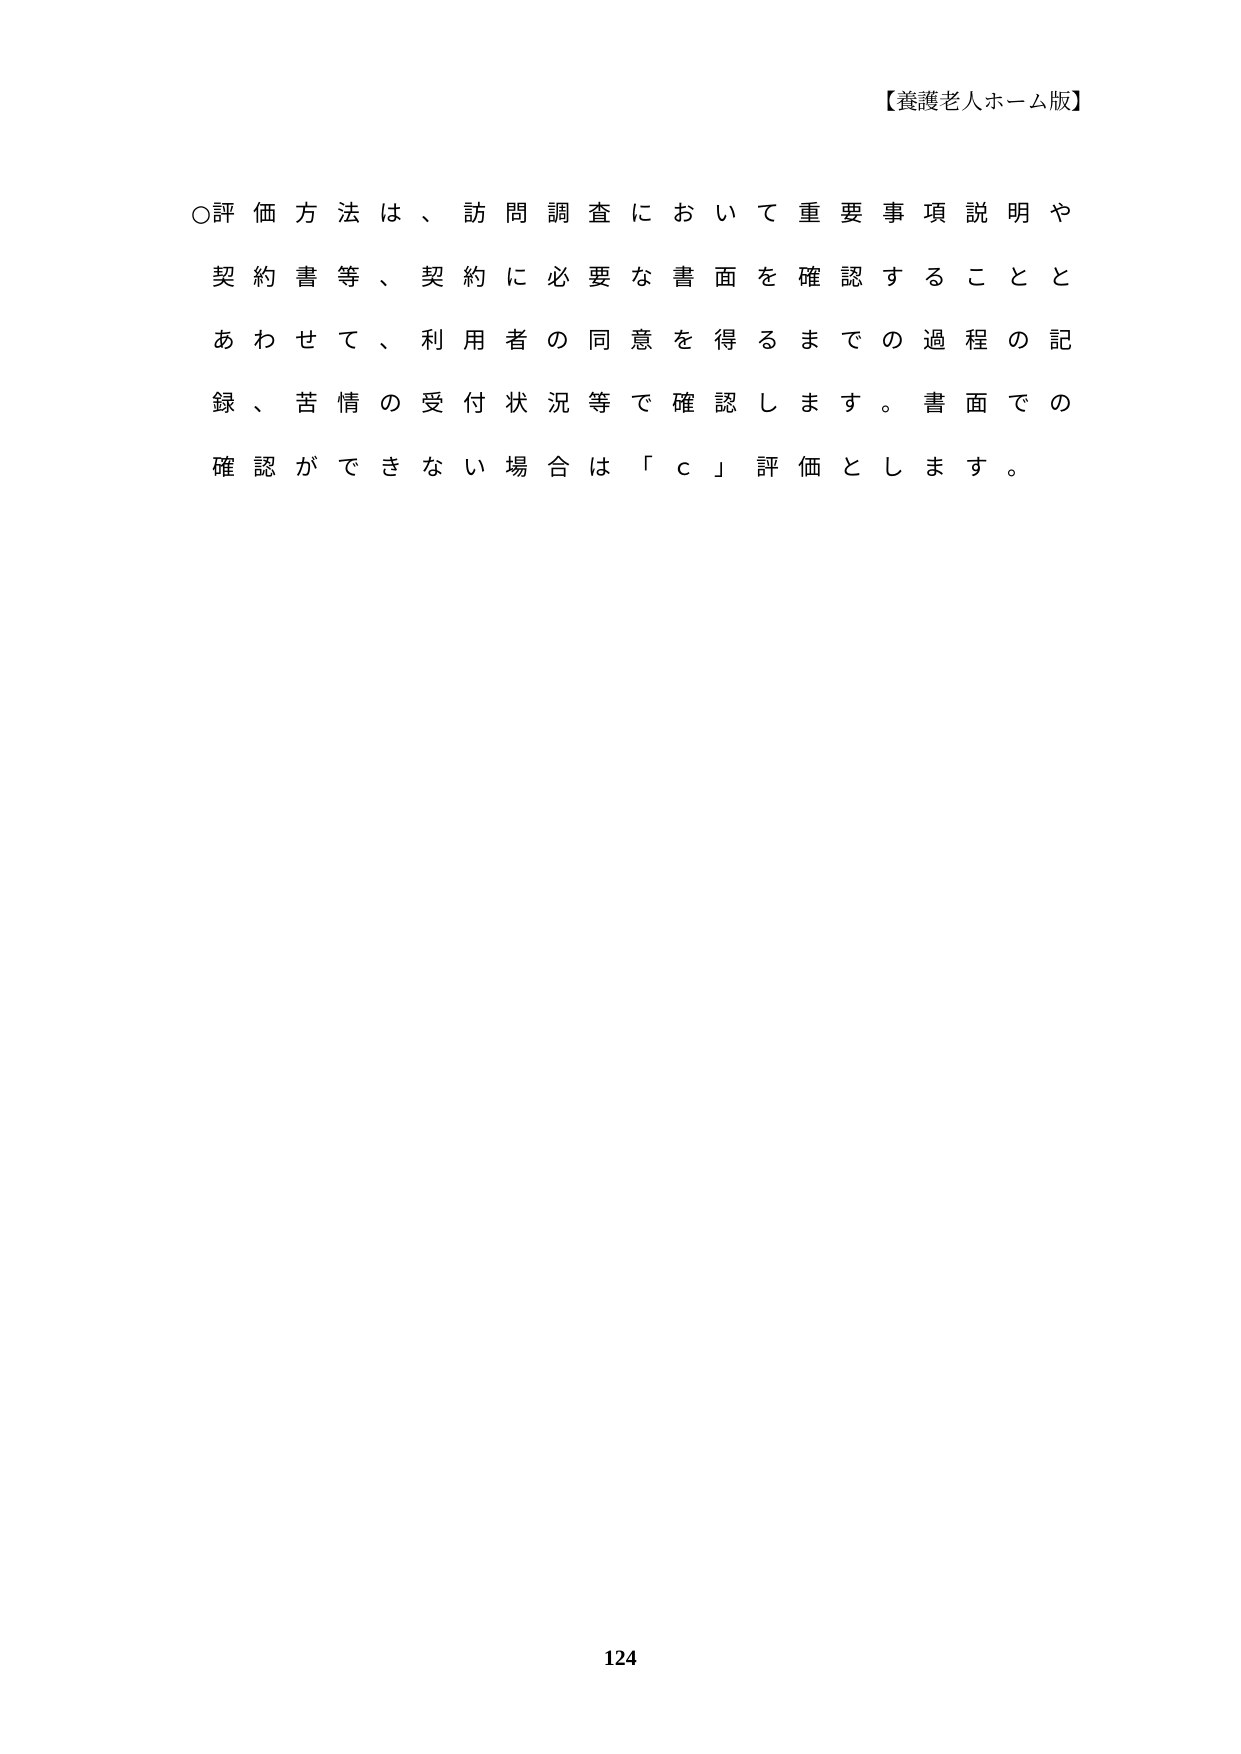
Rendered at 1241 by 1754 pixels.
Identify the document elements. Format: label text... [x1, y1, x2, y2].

text ○評価方法は、訪問調査において重要事項説明や契約書等、契約に必要な書面を確認することとあわせて、利用者の同意を得るまでの過程の記録、苦情の受付状況等で確認します。書面での確認ができない場合は「ｃ」評価とします。 [170, 180, 1091, 497]
